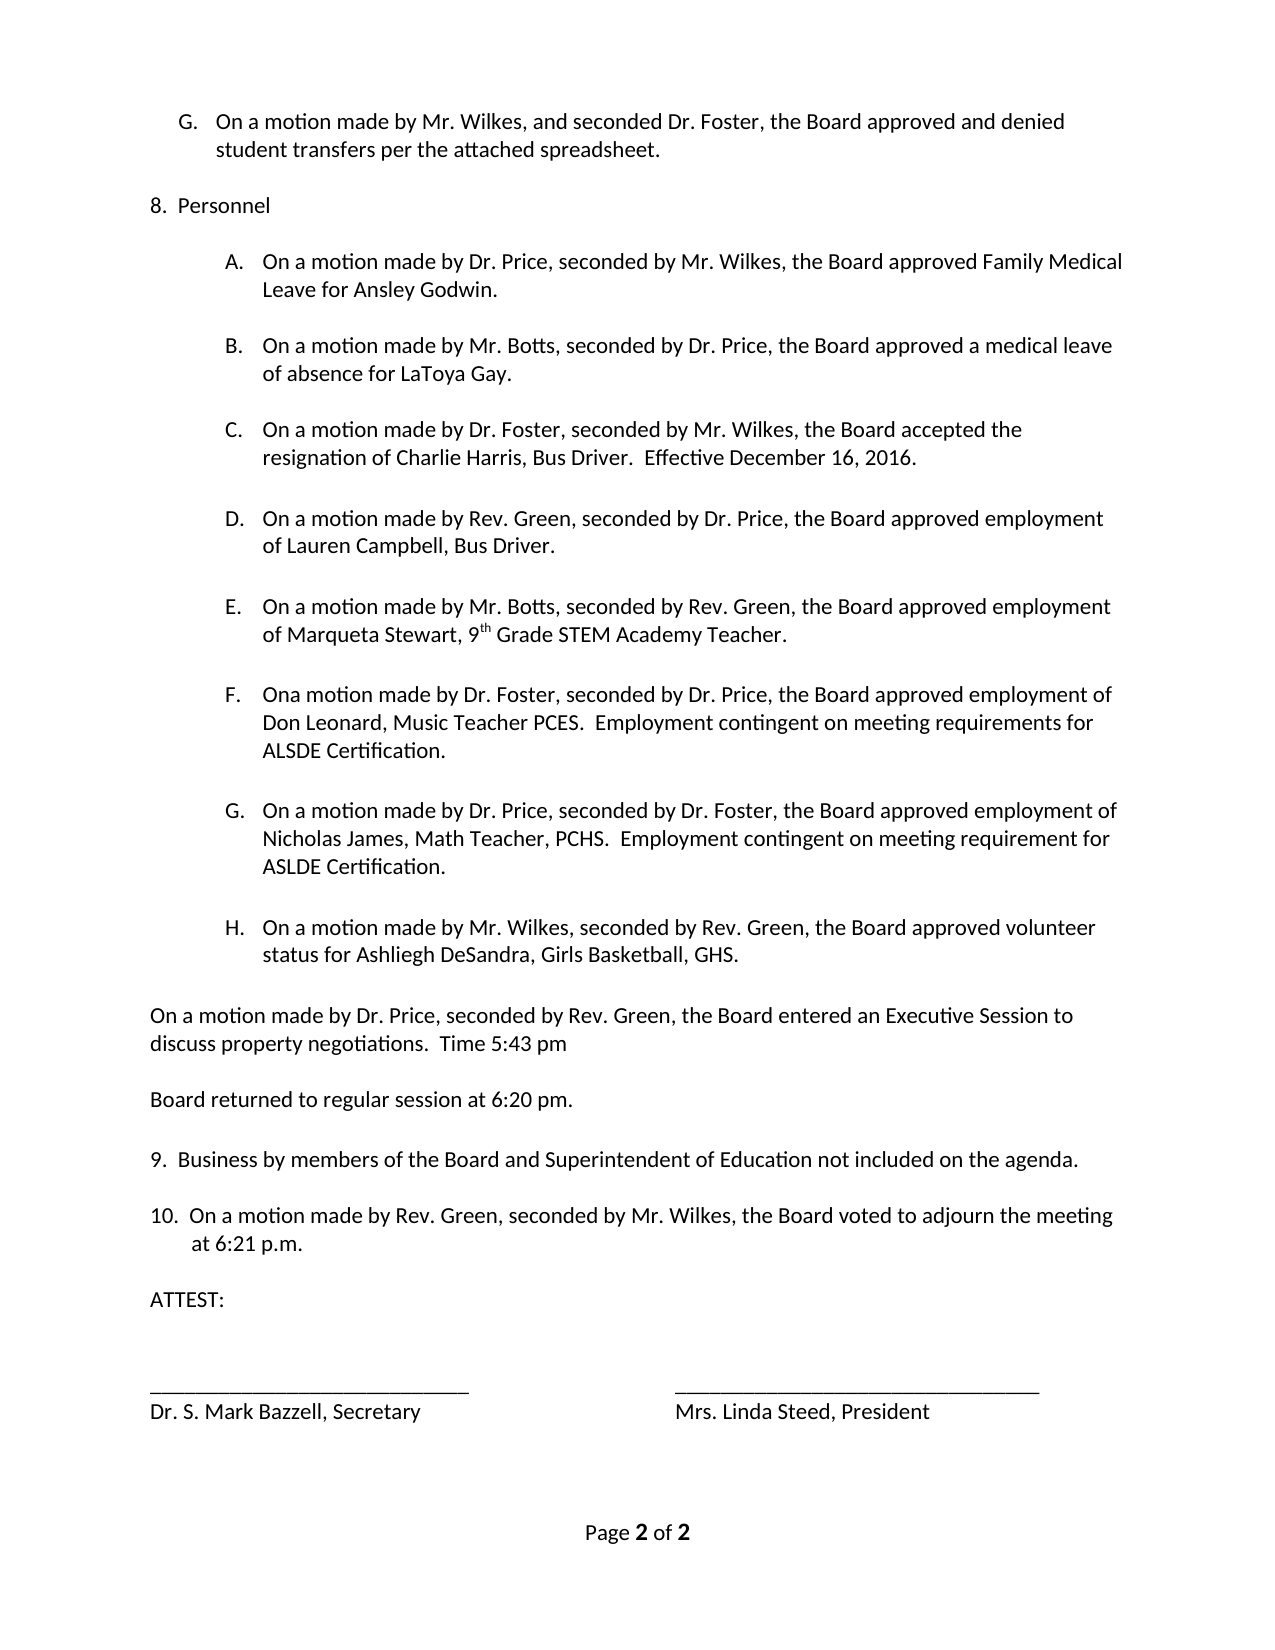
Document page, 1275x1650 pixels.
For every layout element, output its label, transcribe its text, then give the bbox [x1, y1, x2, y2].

list On a motion made by Dr. Price, seconded by Dr. Foster, the Board approved employment of Nicholas James, Math Teacher, PCHS. Employment contingent on meeting requirement for ASLDE Certification. [225, 796, 1125, 880]
text ____________________________ ________________________________ [150, 1369, 1125, 1397]
list Ona motion made by Dr. Foster, seconded by Dr. Price, the Board approved employment of Don Leonard, Music Teacher PCES. Employment contingent on meeting requirements for ALSDE Certification. [225, 680, 1125, 764]
list On a motion made by Mr. Botts, seconded by Dr. Price, the Board approved a medical leave of absence for LaToya Gay. [225, 331, 1125, 387]
text On a motion made by Dr. Price, seconded by Rev. Green, the Board entered an Executive Session to discuss property negotiations. Time 5:43 pm [150, 1001, 1125, 1057]
text ATTEST: [150, 1285, 1125, 1313]
list On a motion made by Mr. Wilkes, and seconded Dr. Foster, the Board approved and denied student transfers per the attached spreadsheet. [178, 107, 1125, 163]
list On a motion made by Mr. Wilkes, seconded by Rev. Green, the Board approved volunteer status for Ashliegh DeSandra, Girls Basketball, GHS. [225, 913, 1125, 969]
text Board returned to regular session at 6:20 pm. [150, 1085, 1125, 1113]
list On a motion made by Mr. Botts, seconded by Rev. Green, the Board approved employment of Marqueta Stewart, 9th Grade STEM Academy Teacher. [225, 592, 1125, 648]
text 8. Personnel [150, 191, 1125, 219]
text 10. On a motion made by Rev. Green, seconded by Mr. Wilkes, the Board voted to adjourn the meeting [150, 1201, 1125, 1229]
list On a motion made by Dr. Foster, seconded by Mr. Wilkes, the Board accepted the resignation of Charlie Harris, Bus Driver. Effective December 16, 2016. [225, 415, 1125, 471]
list On a motion made by Dr. Price, seconded by Mr. Wilkes, the Board approved Family Medical Leave for Ansley Godwin. [225, 247, 1125, 303]
text 9. Business by members of the Board and Superintendent of Education not included on the agenda. [150, 1145, 1125, 1173]
list On a motion made by Rev. Green, seconded by Dr. Price, the Board approved employment of Lauren Campbell, Bus Driver. [225, 504, 1125, 560]
text Dr. S. Mark Bazzell, Secretary Mrs. Linda Steed, President [150, 1397, 1125, 1425]
text at 6:21 p.m. [150, 1229, 1125, 1257]
